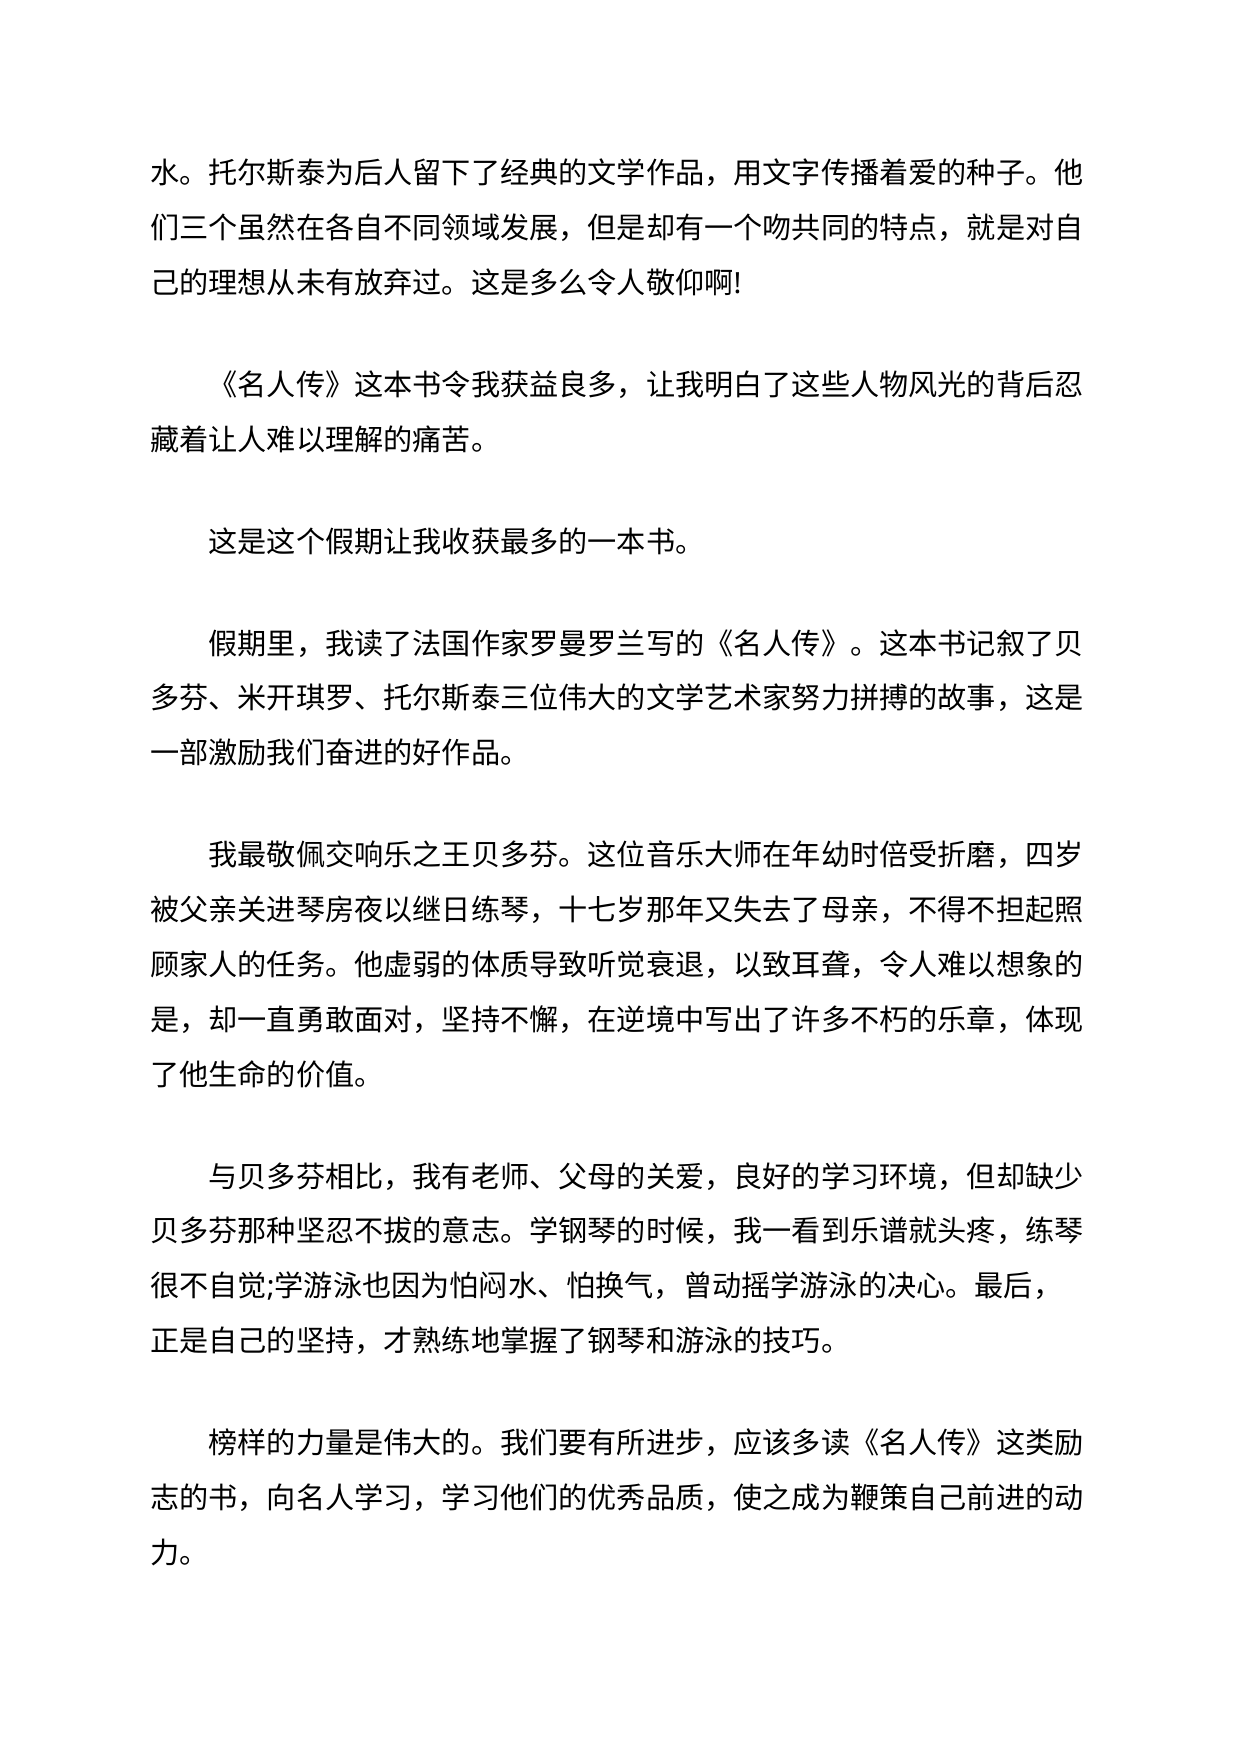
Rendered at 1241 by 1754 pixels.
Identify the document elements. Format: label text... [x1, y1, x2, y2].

text 假期里，我读了法国作家罗曼罗兰写的《名人传》。这本书记叙了贝多芬、米开琪罗、托尔斯泰三位伟大的文学艺术家努力拼搏的故事，这是一部激励我们奋进的好作品。 [150, 620, 1090, 772]
text 《名人传》这本书令我获益良多，让我明白了这些人物风光的背后忍藏着让人难以理解的痛苦。 [150, 362, 1090, 459]
text 榜样的力量是伟大的。我们要有所进步，应该多读《名人传》这类励志的书，向名人学习，学习他们的优秀品质，使之成为鞭策自己前进的动力。 [150, 1420, 1090, 1572]
text 我最敬佩交响乐之王贝多芬。这位音乐大师在年幼时倍受折磨，四岁被父亲关进琴房夜以继日练琴，十七岁那年又失去了母亲，不得不担起照顾家人的任务。他虚弱的体质导致听觉衰退，以致耳聋，令人难以想象的是，却一直勇敢面对，坚持不懈，在逆境中写出了许多不朽的乐章，体现了他生命的价值。 [150, 832, 1090, 1094]
text 这是这个假期让我收获最多的一本书。 [150, 518, 1090, 561]
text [150, 150, 1090, 302]
text 与贝多芬相比，我有老师、父母的关爱，良好的学习环境，但却缺少贝多芬那种坚忍不拔的意志。学钢琴的时候，我一看到乐谱就头疼，练琴很不自觉;学游泳也因为怕闷水、怕换气，曾动摇学游泳的决心。最后，正是自己的坚持，才熟练地掌握了钢琴和游泳的技巧。 [150, 1153, 1090, 1360]
